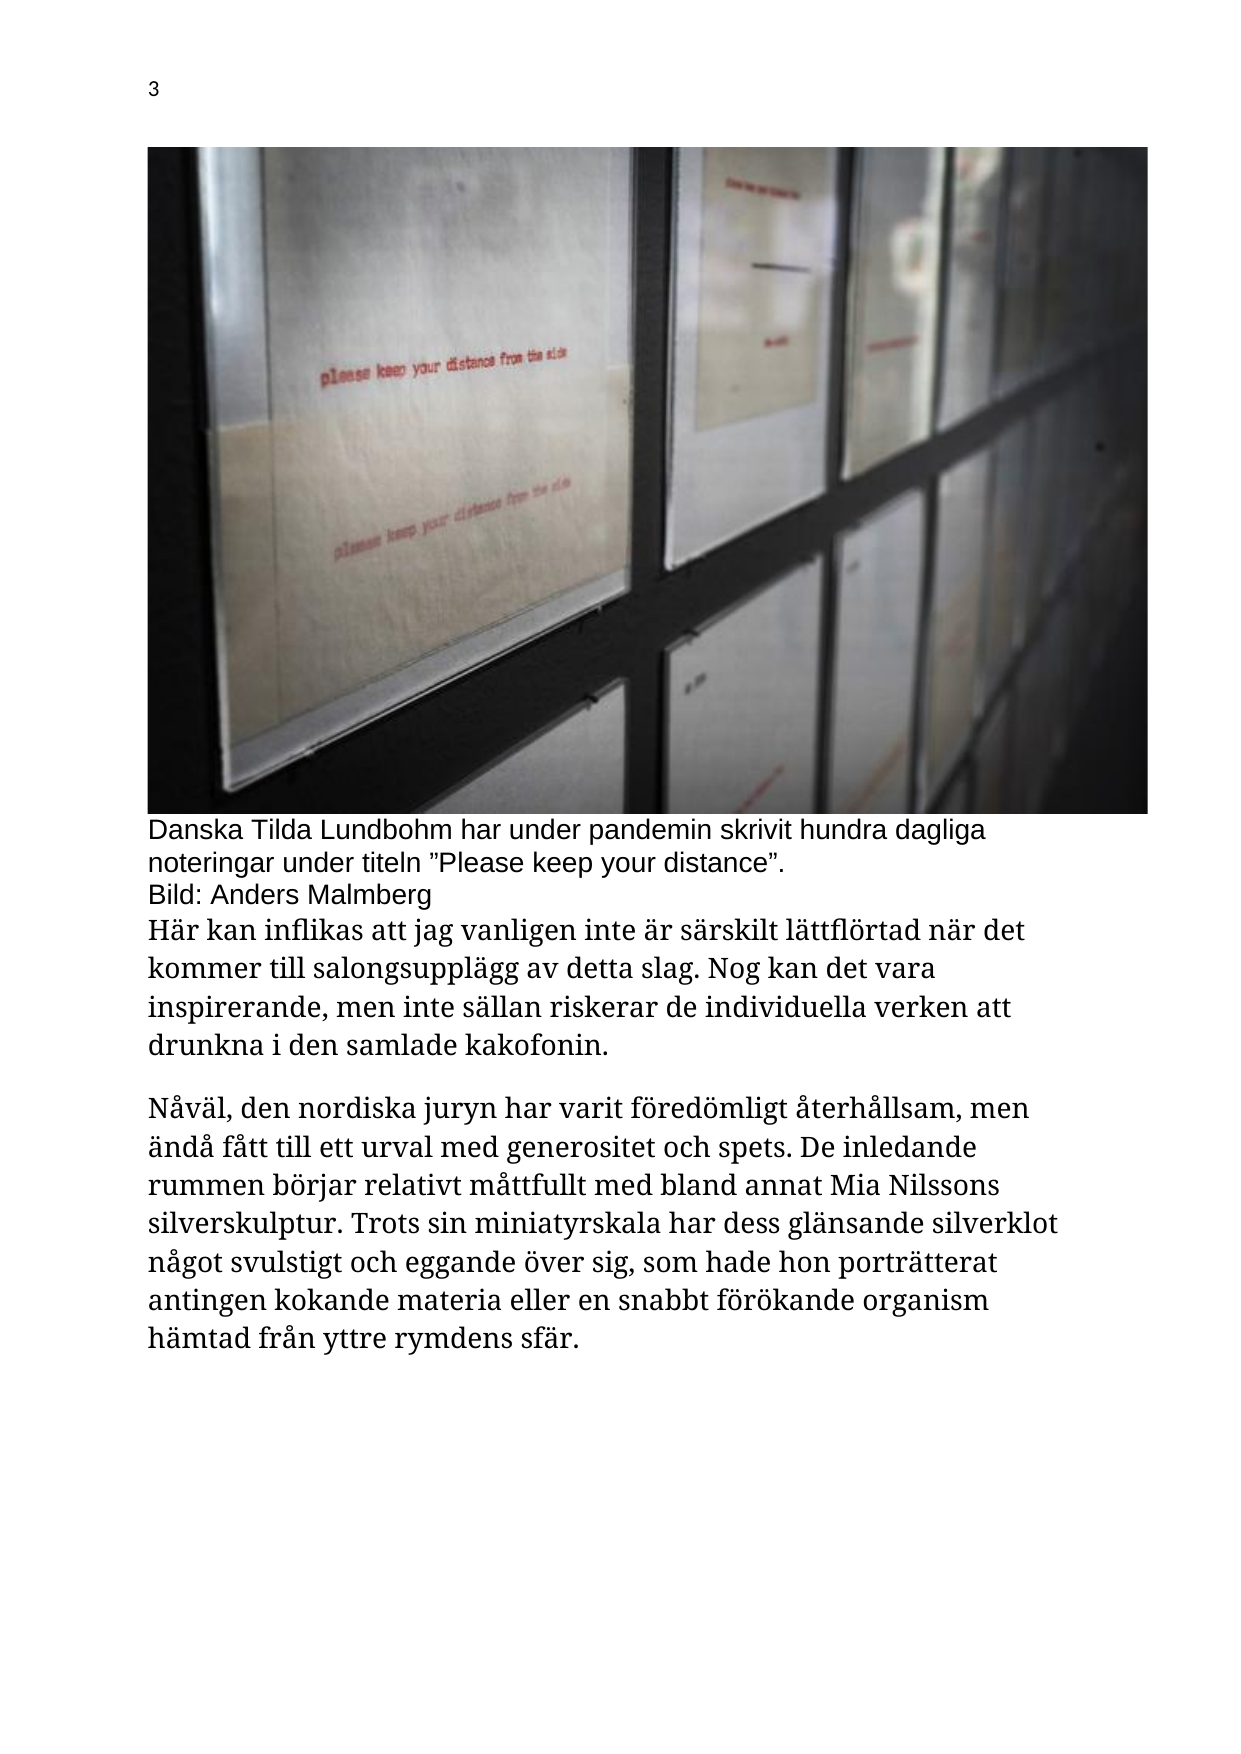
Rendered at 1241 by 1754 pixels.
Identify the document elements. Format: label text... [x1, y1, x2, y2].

text Nåväl, den nordiska juryn har varit föredömligt återhållsam, men ändå fått till ett urval med generositet och spets. De inledande rummen börjar relativt måttfullt med bland annat Mia Nilssons silverskulptur. Trots sin miniatyrskala har dess glänsande silverklot något svulstigt och eggande över sig, som hade hon porträtterat antingen kokande materia eller en snabbt förökande organism hämtad från yttre rymdens sfär. [148, 1089, 1093, 1357]
picture [147, 147, 1148, 814]
text Danska Tilda Lundbohm har under pandemin skrivit hundra dagliga noteringar under titeln ”Please keep your distance”. [148, 814, 1093, 878]
text Här kan inflikas att jag vanligen inte är särskilt lättflörtad när det kommer till salongsupplägg av detta slag. Nog kan det vara inspirerande, men inte sällan riskerar de individuella verken att drunkna i den samlade kakofonin. [148, 910, 1093, 1064]
text Bild: Anders Malmberg [148, 878, 1093, 910]
